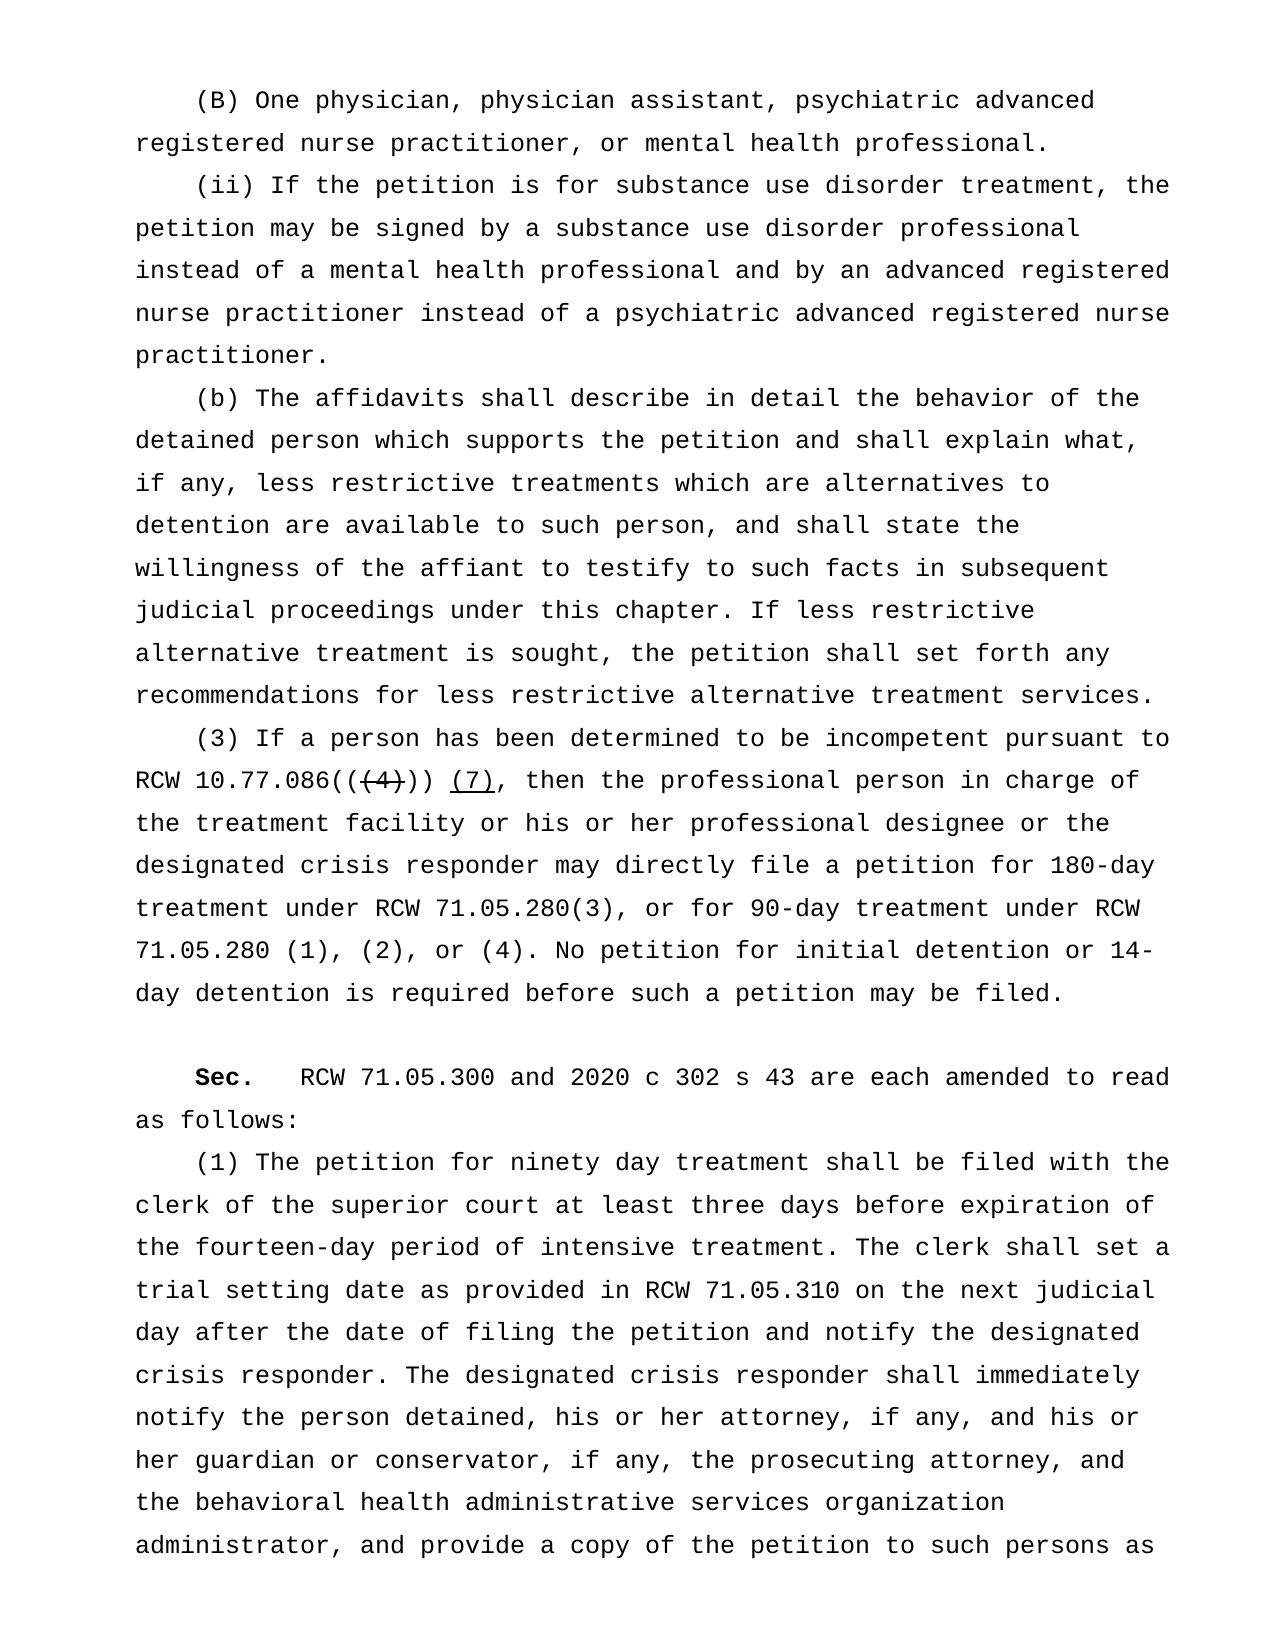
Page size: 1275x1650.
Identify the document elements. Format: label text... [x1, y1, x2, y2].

text (3) If a person has been determined to be incompetent pursuant to RCW 10.77.086(((4))) (7), then the professional person in charge of the treatment facility or his or her professional designee or the designated crisis responder may directly file a petition for 180-day treatment under RCW 71.05.280(3), or for 90-day treatment under RCW 71.05.280 (1), (2), or (4). No petition for initial detention or 14-day detention is required before such a petition may be filed. [135, 712, 1170, 1010]
text (ii) If the petition is for substance use disorder treatment, the petition may be signed by a substance use disorder professional instead of a mental health professional and by an advanced registered nurse practitioner instead of a psychiatric advanced registered nurse practitioner. [135, 160, 1170, 372]
text Sec. RCW 71.05.300 and 2020 c 302 s 43 are each amended to read as follows: [135, 1052, 1170, 1137]
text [135, 1137, 1170, 1562]
text (B) One physician, physician assistant, psychiatric advanced registered nurse practitioner, or mental health professional. [135, 75, 1170, 160]
text (b) The affidavits shall describe in detail the behavior of the detained person which supports the petition and shall explain what, if any, less restrictive treatments which are alternatives to detention are available to such person, and shall state the willingness of the affiant to testify to such facts in subsequent judicial proceedings under this chapter. If less restrictive alternative treatment is sought, the petition shall set forth any recommendations for less restrictive alternative treatment services. [135, 372, 1170, 712]
